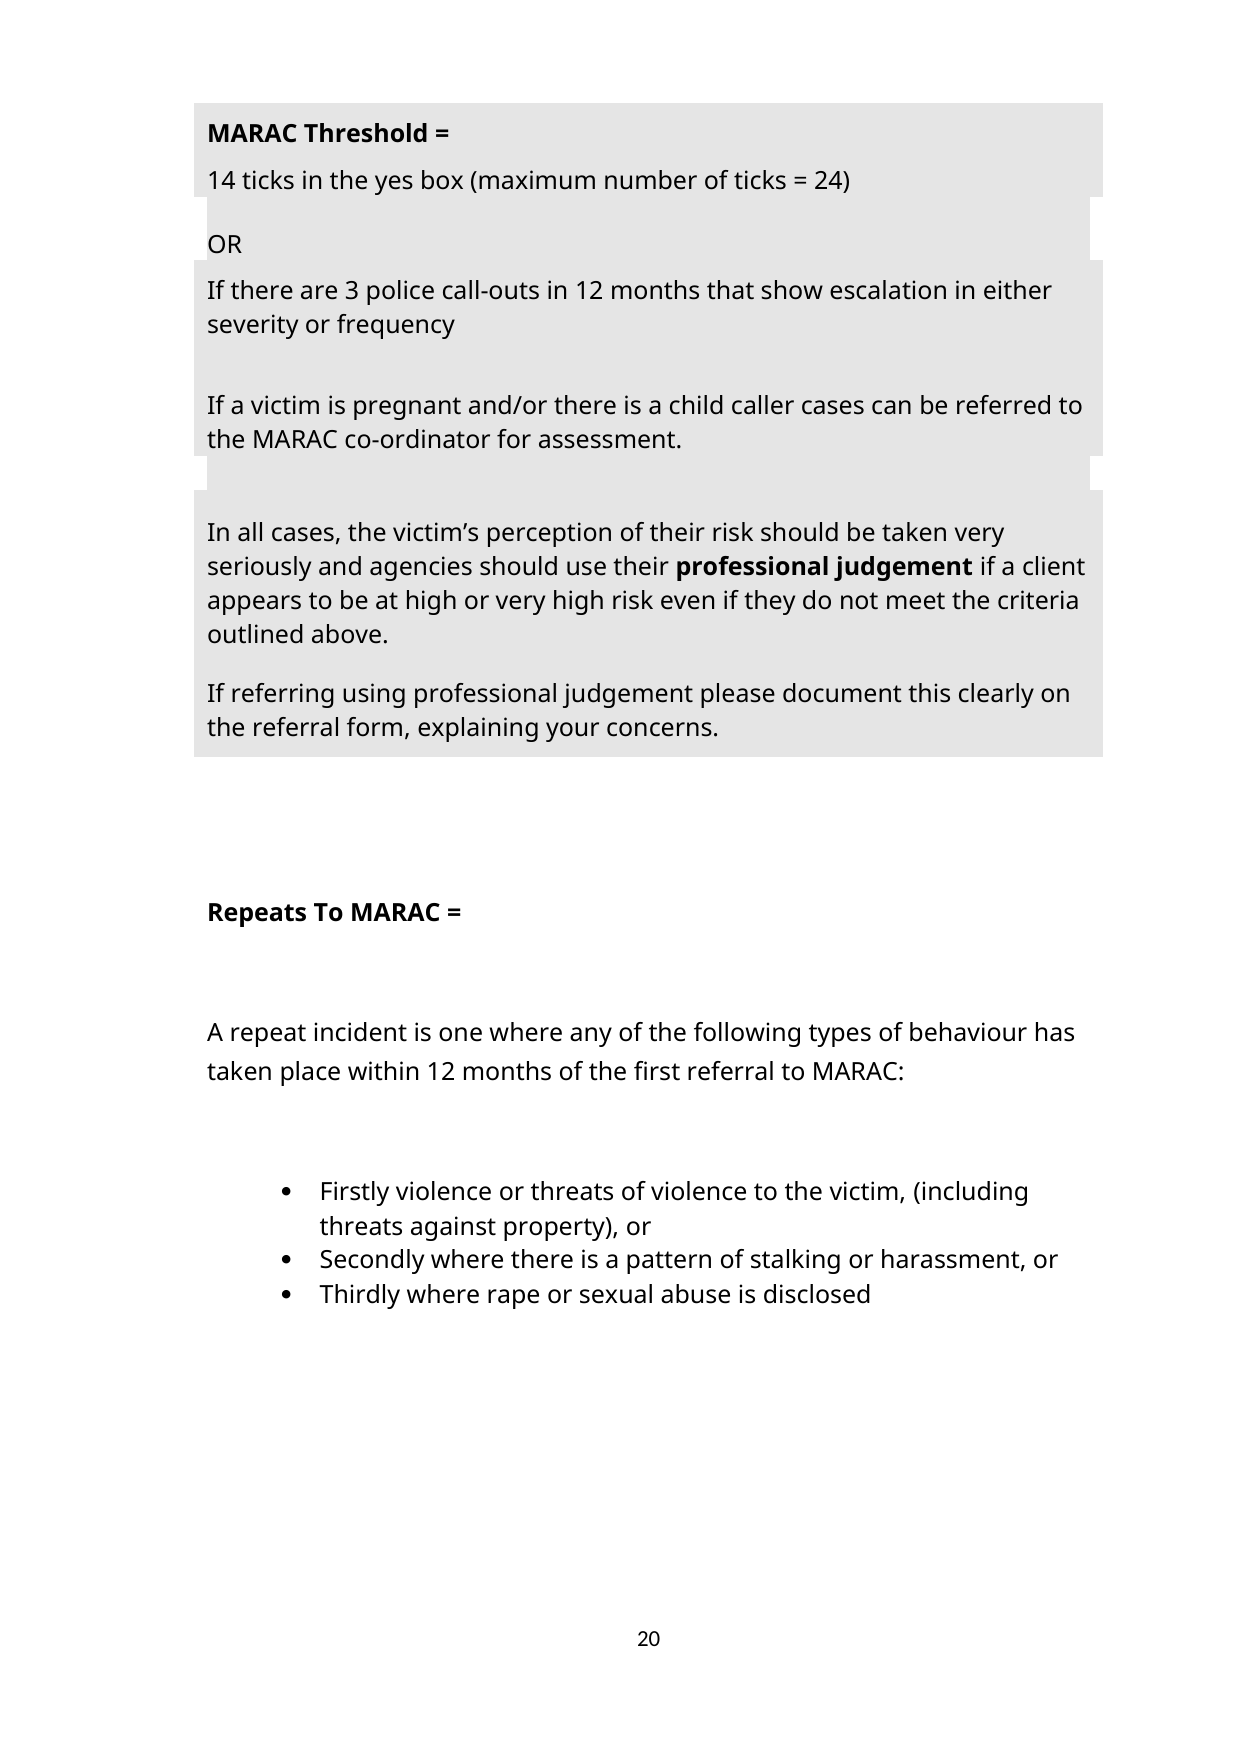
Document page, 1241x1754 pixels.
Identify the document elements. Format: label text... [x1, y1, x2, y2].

text If a victim is pregnant and/or there is a child caller cases can be referred to the MARAC co-ordinator for assessment. [194, 339, 1103, 456]
list Firstly violence or threats of violence to the victim, (including threats against property), or [282, 1174, 1090, 1242]
text In all cases, the victim’s perception of their risk should be taken very seriously and agencies should use their professional judgement if a client appears to be at high or very high risk even if they do not meet the criteria outlined above. [194, 501, 1103, 651]
text MARAC Threshold = [194, 103, 1103, 148]
text If there are 3 police call-outs in 12 months that show escalation in either severity or frequency [194, 259, 1103, 339]
list Secondly where there is a pattern of stalking or harassment, or [282, 1242, 1090, 1276]
text 14 ticks in the yes box (maximum number of ticks = 24) [194, 148, 1103, 197]
list Thirdly where rape or sexual abuse is disclosed [282, 1276, 1090, 1310]
text If referring using professional judgement please document this clearly on the referral form, explaining your concerns. [194, 662, 1103, 757]
text OR [207, 226, 1090, 259]
text A repeat incident is one where any of the following types of behaviour has taken place within 12 months of the first referral to MARAC: [207, 1015, 1090, 1088]
text Repeats To MARAC = [207, 895, 1090, 929]
